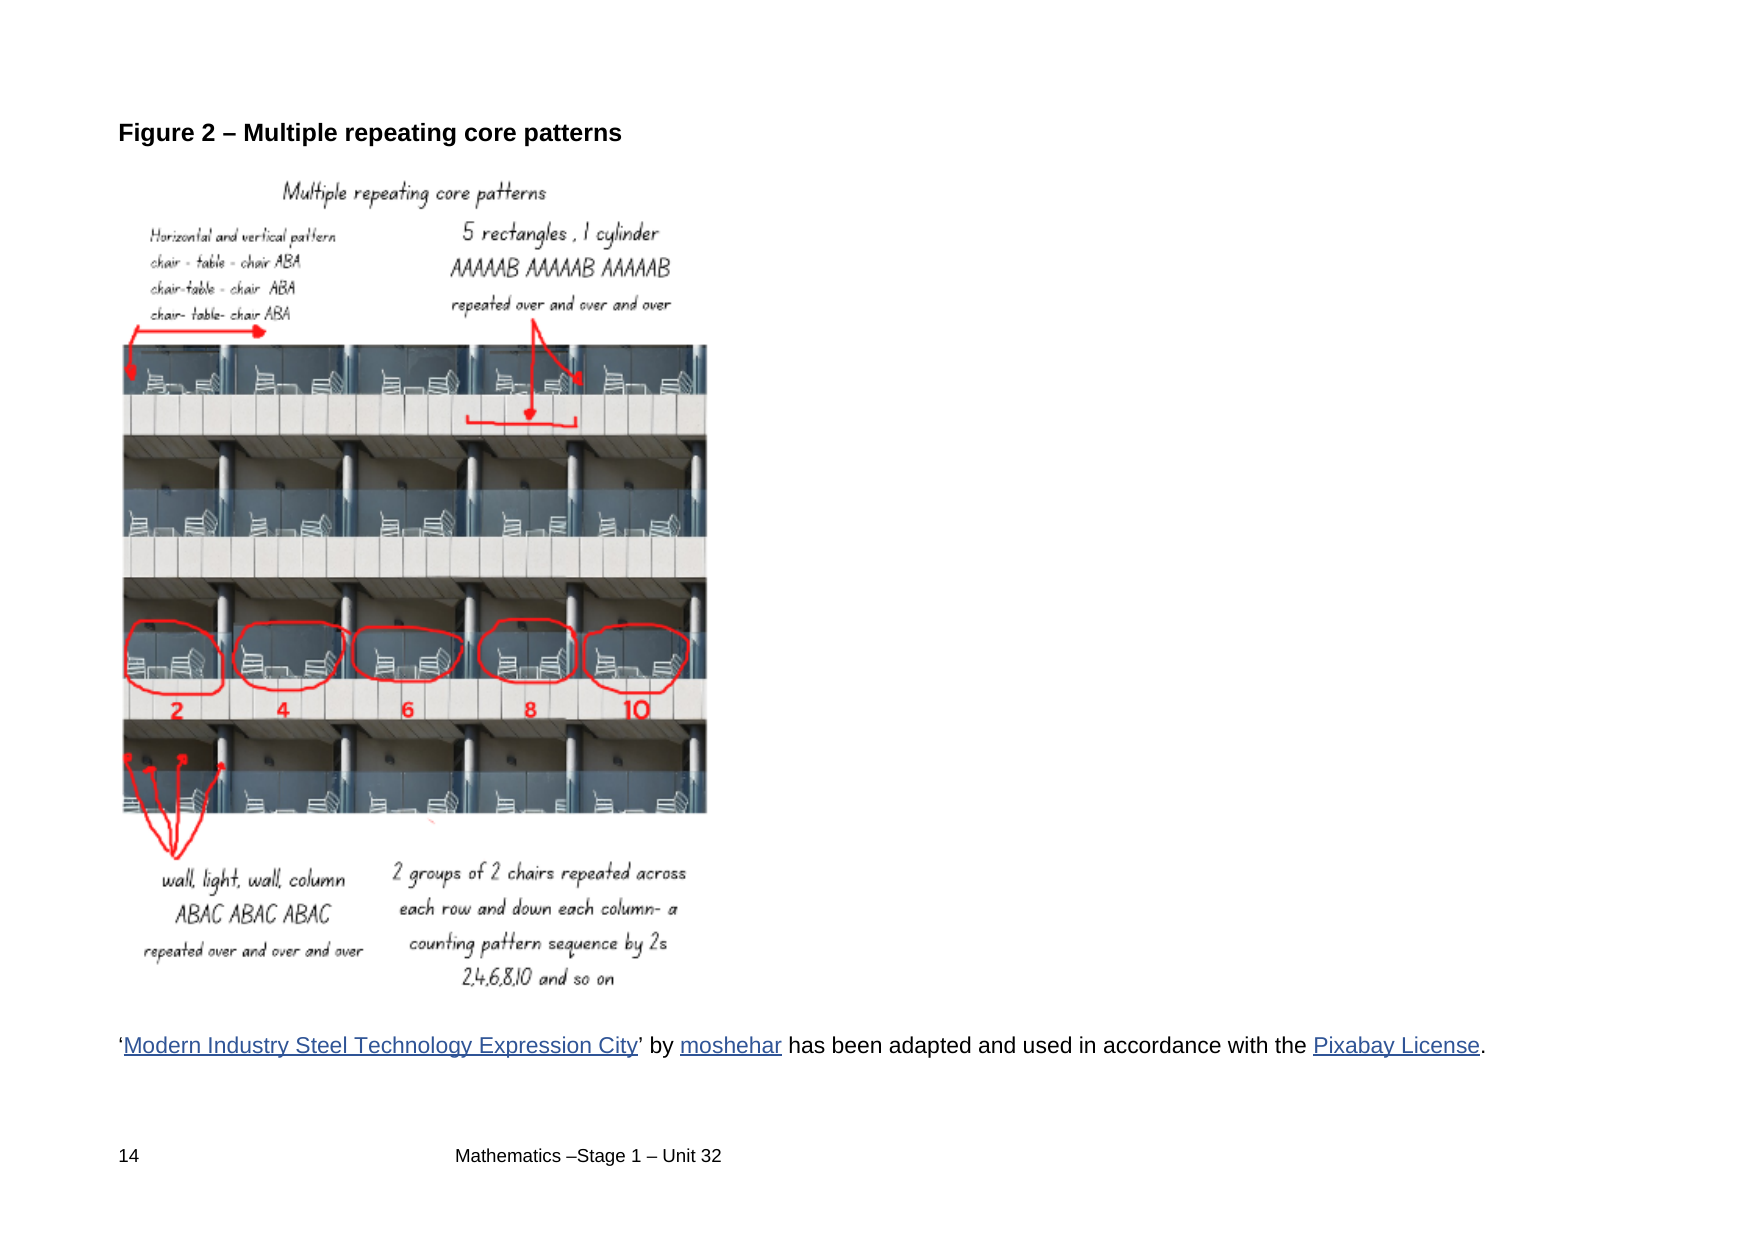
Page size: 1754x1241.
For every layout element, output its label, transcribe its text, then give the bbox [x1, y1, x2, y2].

text Figure 2 – Multiple repeating core patterns [118, 118, 1636, 147]
picture [118, 167, 712, 1007]
text ‘Modern Industry Steel Technology Expression City’ by moshehar has been adapted and used in accordance with the Pixabay License. [1016, 1032, 1636, 1058]
text ‘Modern Industry Steel Technology Expression City’ by moshehar has been adapted and used in accordance with the Pixabay License. [118, 1032, 788, 1058]
